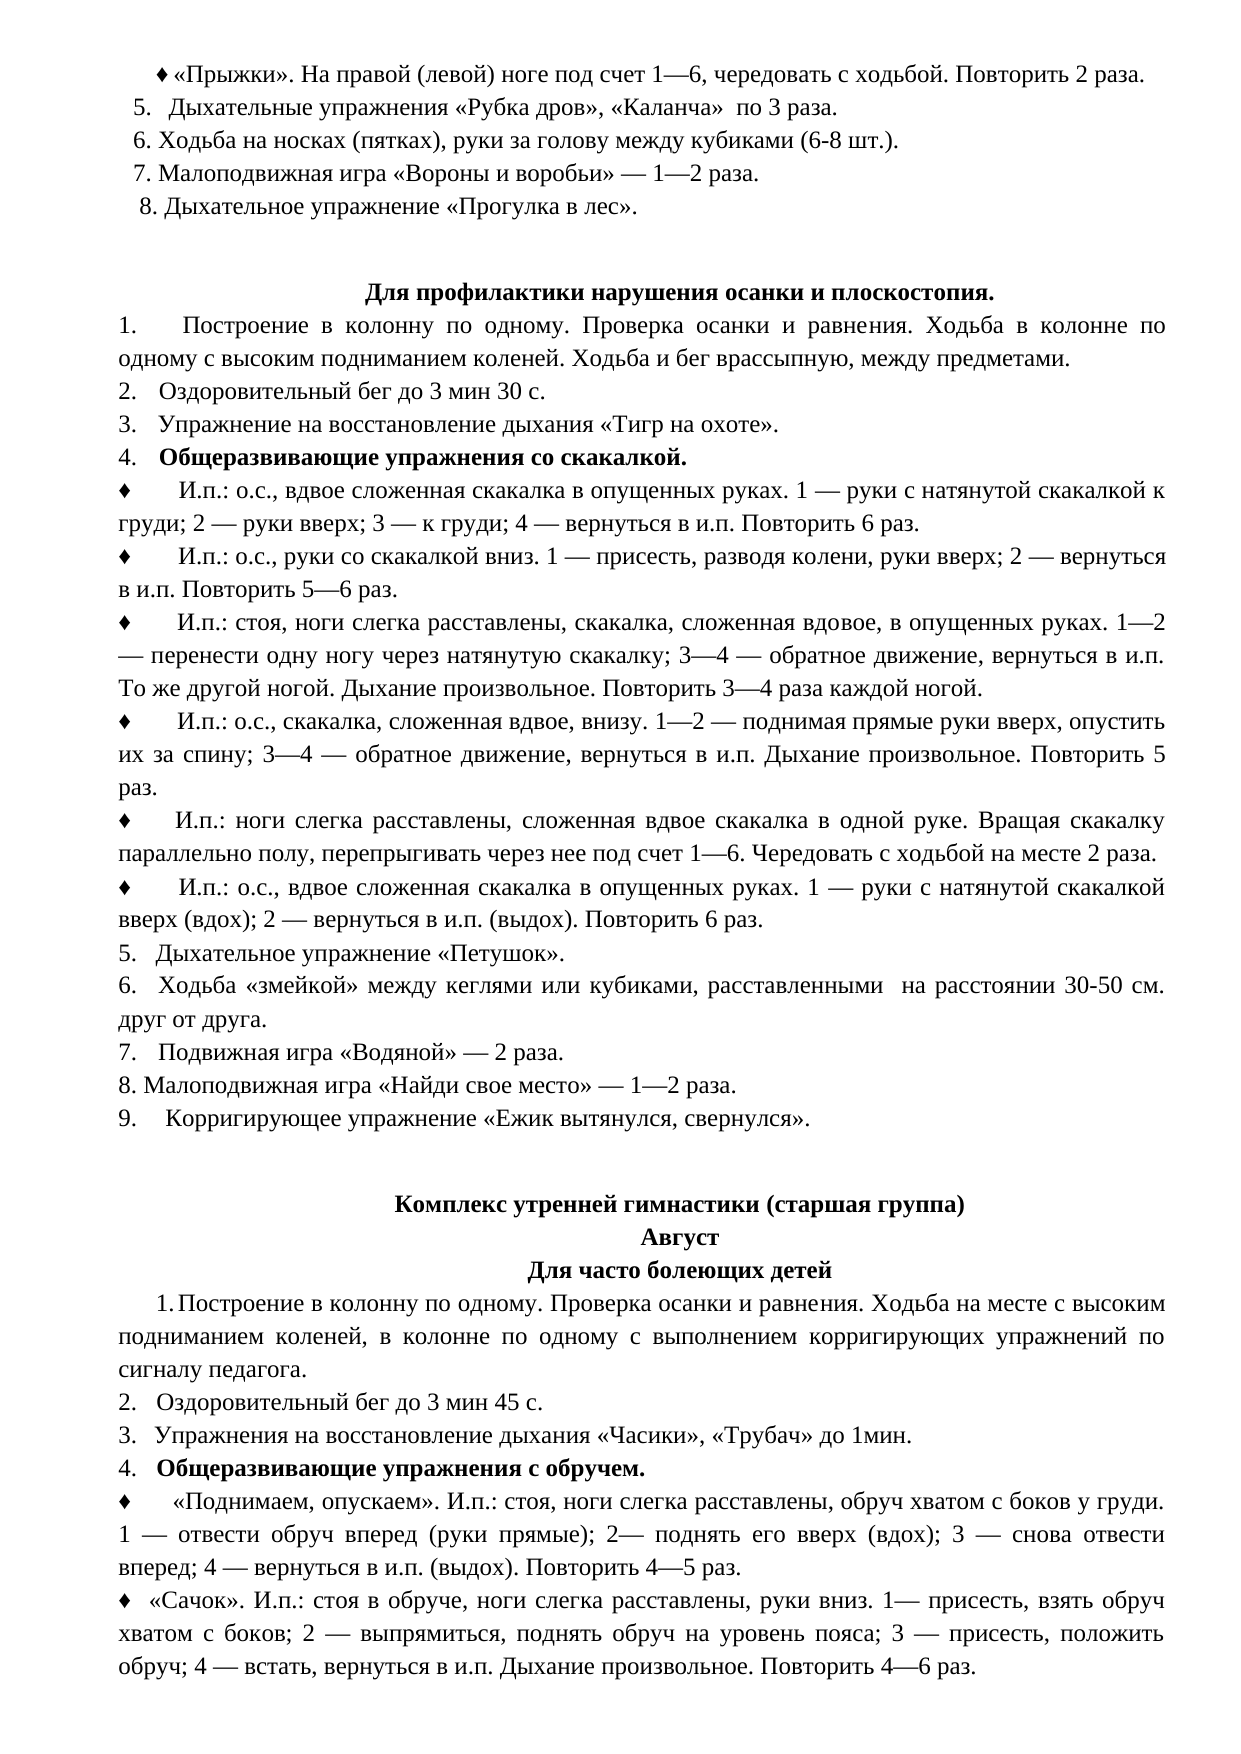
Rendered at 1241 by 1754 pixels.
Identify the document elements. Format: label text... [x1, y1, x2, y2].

text 5. Дыхательное упражнение «Петушок». [118, 938, 1166, 966]
list Для часто болеющих детей [193, 1255, 1166, 1283]
text 3. Упражнения на восстановление дыхания «Часики», «Трубач» до 1мин. [118, 1420, 1166, 1449]
text 5. Дыхательные упражнения «Рубка дров», «Каланча» по 3 раза. [133, 92, 1166, 121]
text ♦ И.п.: ноги слегка расставлены, сложенная вдвое скакалка в одной руке. Вращая скакалку параллельно полу, перепрыгивать через нее под счет 1—6. Чередовать с ходьбой на месте 2 раза. [118, 806, 1166, 867]
text 7. Подвижная игра «Водяной» — 2 раза. [118, 1037, 1166, 1065]
list Комплекс утренней гимнастики (старшая группа) [193, 1189, 1166, 1217]
text 4. Общеразвивающие упражнения со скакалкой. [118, 442, 1166, 471]
text 2. Оздоровительный бег до 3 мин 30 с. [118, 376, 1166, 405]
text ♦ «Прыжки». На правой (левой) ноге под счет 1—6, чередовать с ходьбой. Повторить 2 раза. [118, 59, 1166, 88]
text 1. Построение в колонну по одному. Проверка осанки и равнения. Ходьба в колонне по одному с высоким подниманием коленей. Ходьба и бег врассыпную, между предметами. [118, 310, 1166, 372]
text 6. Ходьба на носках (пятках), руки за голову между кубиками (6-8 шт.). [133, 125, 1166, 154]
text ♦ И.п.: о.с., вдвое сложенная скакалка в опущенных руках. 1 — руки с натянутой скакалкой вверх (вдох); 2 — вернуться в и.п. (выдох). Повторить 6 раз. [118, 872, 1166, 933]
list Август [193, 1222, 1166, 1251]
list Для профилактики нарушения осанки и плоскостопия. [193, 277, 1166, 306]
text ♦ И.п.: стоя, ноги слегка расставлены, скакалка, сложенная вдовое, в опущенных руках. 1—2 — перенести одну ногу через натянутую скакалку; 3—4 — обратное движение, вернуться в и.п. То же другой ногой. Дыхание произвольное. Повторить 3—4 раза каждой ногой. [118, 607, 1166, 702]
text 8. Малоподвижная игра «Найди свое место» — 1—2 раза. [118, 1070, 1166, 1098]
text 7. Малоподвижная игра «Вороны и воробьи» — 1—2 раза. [133, 158, 1166, 187]
text ♦ «Сачок». И.п.: стоя в обруче, ноги слегка расставлены, руки вниз. 1— присесть, взять обруч хватом с боков; 2 — выпрямиться, поднять обруч на уровень пояса; 3 — присесть, положить обруч; 4 — встать, вернуться в и.п. Дыхание произвольное. Повторить 4—6 раз. [118, 1585, 1166, 1680]
text 3. Упражнение на восстановление дыхания «Тигр на охоте». [118, 409, 1166, 438]
text ♦ И.п.: о.с., вдвое сложенная скакалка в опущенных руках. 1 — руки с натянутой скакалкой к груди; 2 — руки вверх; 3 — к груди; 4 — вернуться в и.п. Повторить 6 раз. [118, 475, 1166, 537]
text 9. Корригирующее упражнение «Ежик вытянулся, свернулся». [118, 1103, 1166, 1131]
text 4. Общеразвивающие упражнения с обручем. [118, 1453, 1166, 1482]
text 8. Дыхательное упражнение «Прогулка в лес». [133, 191, 1166, 220]
text ♦ «Поднимаем, опускаем». И.п.: стоя, ноги слегка расставлены, обруч хватом с боков у груди. 1 — отвести обруч вперед (руки прямые); 2— поднять его вверх (вдох); 3 — снова отвести вперед; 4 — вернуться в и.п. (выдох). Повторить 4—5 раз. [118, 1486, 1166, 1581]
text 1. Построение в колонну по одному. Проверка осанки и равнения. Ходьба на месте с высоким подниманием коленей, в колонне по одному с выполнением корригирующих упражнений по сигналу педагога. [118, 1288, 1166, 1383]
text 6. Ходьба «змейкой» между кеглями или кубиками, расставленными на расстоянии 30-50 см. друг от друга. [118, 971, 1166, 1032]
text ♦ И.п.: о.с., руки со скакалкой вниз. 1 — присесть, разводя колени, руки вверх; 2 — вернуться в и.п. Повторить 5—6 раз. [118, 541, 1166, 603]
text 2. Оздоровительный бег до 3 мин 45 с. [118, 1387, 1166, 1416]
text ♦ И.п.: о.с., скакалка, сложенная вдвое, внизу. 1—2 — поднимая прямые руки вверх, опустить их за спину; 3—4 — обратное движение, вернуться в и.п. Дыхание произвольное. Повторить 5 раз. [118, 706, 1166, 801]
